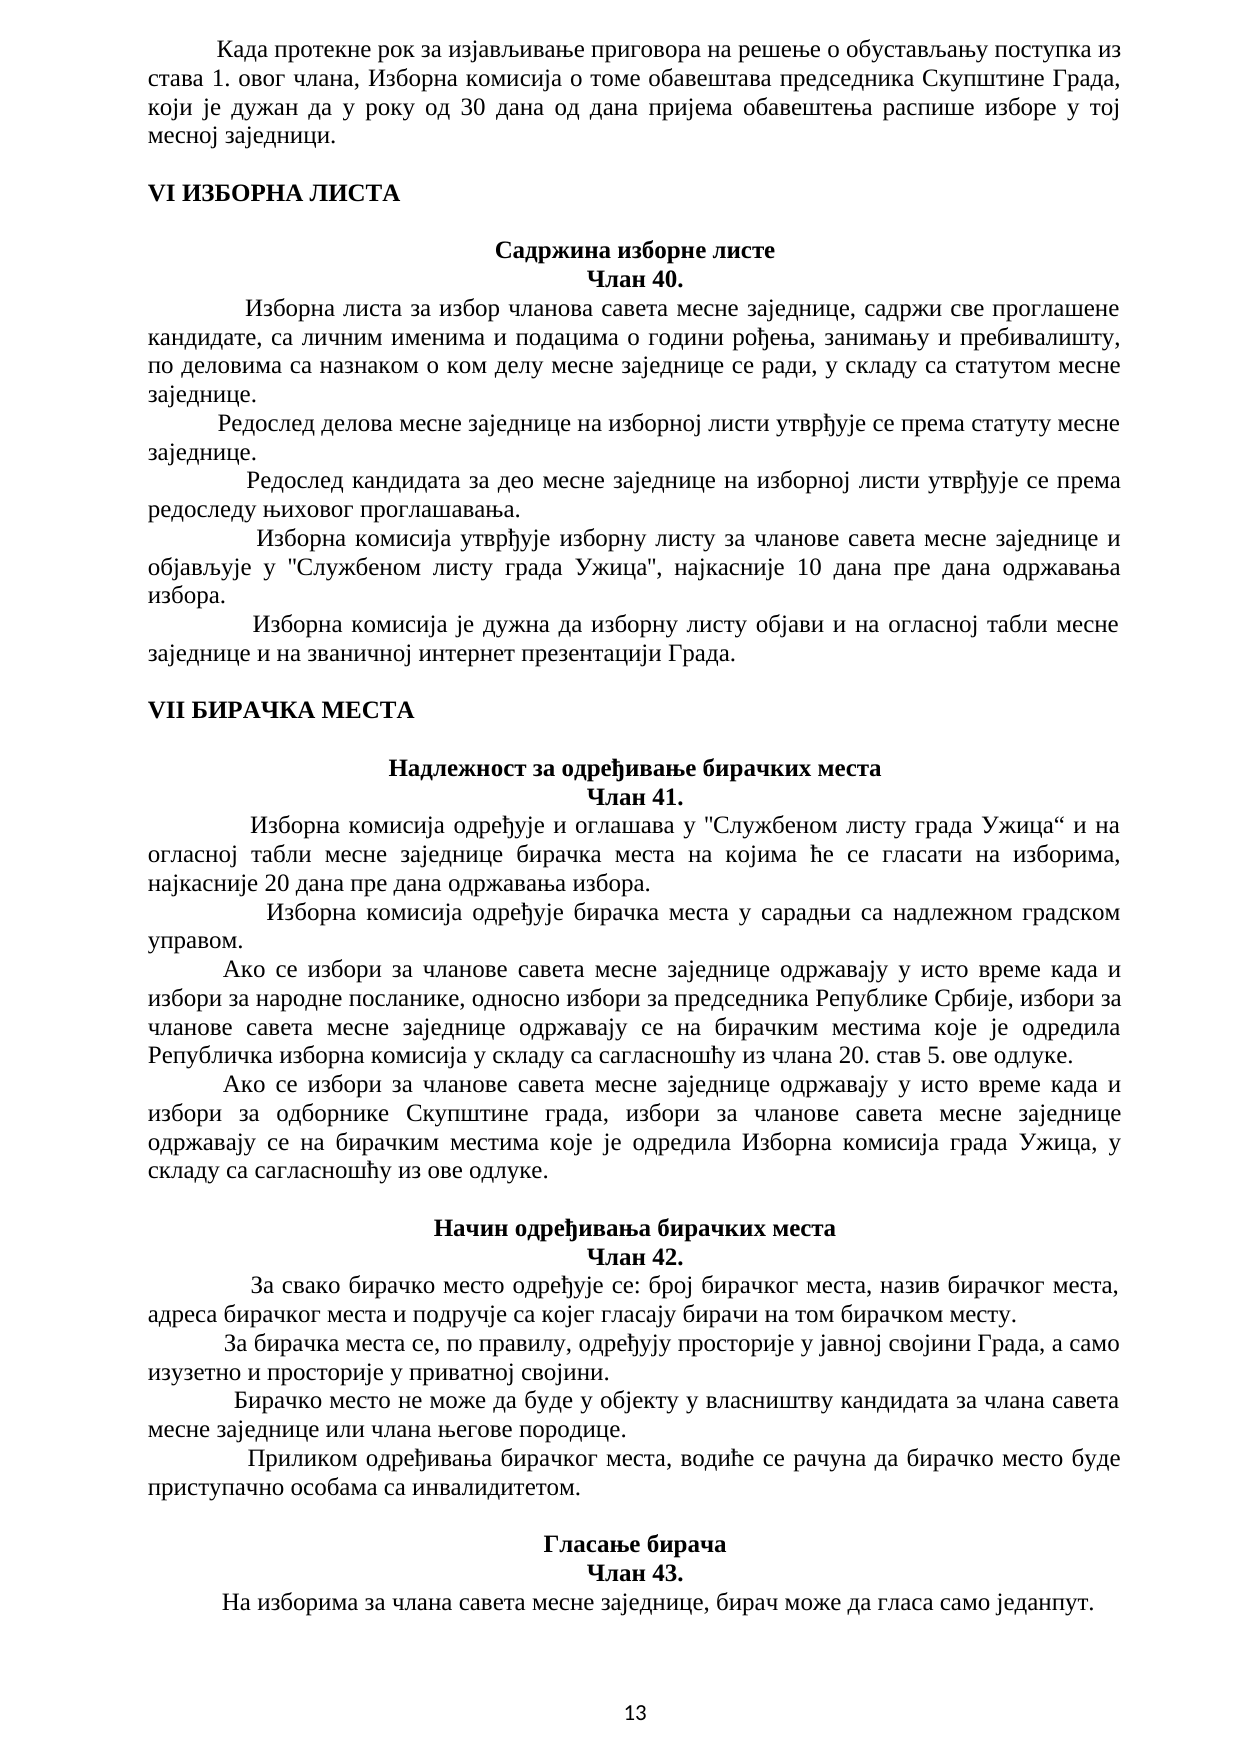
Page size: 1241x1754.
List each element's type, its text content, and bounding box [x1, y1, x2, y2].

text Редослед кандидата за део месне заједнице на изборној листи утврђује се према редоследу њиховог проглашавања. [148, 465, 1122, 523]
text Члан 40. [148, 264, 1122, 293]
text Члан 41. [148, 782, 1122, 810]
text Садржина изборне листе [148, 235, 1122, 264]
text Изборна комисија је дужна да изборну листу објави и на огласној табли месне заједнице и на званичној интернет презентацији Града. [148, 609, 1122, 667]
text Изборна комисија одређује и оглашава у ''Службеном листу града Ужица“ и на огласној табли месне заједнице бирачка места на којима ће се гласати на изборима, најкасније 20 дана пре дана одржавања избора. [148, 810, 1122, 897]
text Редослед делова месне заједнице на изборној листи утврђује се према статуту месне заједнице. [148, 408, 1122, 465]
text За бирачка места се, по правилу, одређују просторије у јавној својини Града, а само изузетно и просторије у приватној својини. [148, 1328, 1122, 1385]
text Члан 42. [148, 1242, 1122, 1270]
text Члан 43. [148, 1558, 1122, 1587]
text VI ИЗБОРНА ЛИСТА [148, 178, 1122, 207]
text Изборна комисија утврђује изборну листу за чланове савета месне заједнице и објављује у ''Службеном листу града Ужица'', најкасније 10 дана пре дана одржавања избора. [148, 523, 1122, 609]
text Ако се избори за чланове савета месне заједнице одржавају у исто време када и избори за одборнике Скупштине града, избори за чланове савета месне заједнице одржавају се на бирачким местима које је одредила Изборна комисија града Ужица, у складу са сагласношћу из ове одлуке. [148, 1069, 1122, 1184]
text Начин одређивања бирачких места [148, 1213, 1122, 1242]
text Надлежност за одређивање бирачких места [148, 753, 1122, 782]
text VII БИРАЧКА МЕСТА [148, 695, 1122, 724]
text Када протекне рок за изјављивање приговора на решење о обустављању поступка из става 1. овог члана, Изборна комисија о томе обавештава председника Скупштине Града, који је дужан да у року од 30 дана од дана пријема обавештења распише изборе у тој месној заједници. [148, 34, 1122, 149]
text Ако се избори за чланове савета месне заједнице одржавају у исто време када и избори за народне посланике, односно избори за председника Републике Србије, избори за чланове савета месне заједнице одржавају се на бирачким местима које је одредила Републичка изборна комисија у складу са сагласношћу из члана 20. став 5. ове одлуке. [148, 954, 1122, 1069]
text Изборна комисија одређује бирачка места у сарадњи са надлежном градском управом. [148, 897, 1122, 954]
text Приликом одређивања бирачког места, водиће се рачуна да бирачко место буде приступачно особама са инвалидитетом. [148, 1443, 1122, 1500]
text Изборна листа за избор чланова савета месне заједнице, садржи све проглашене кандидате, са личним именима и подацима о години рођења, занимању и пребивалишту, по деловима са назнаком о ком делу месне заједнице се ради, у складу са статутом месне заједнице. [148, 293, 1122, 408]
text На изборима за члана савета месне заједнице, бирач може да гласа само једанпут. [148, 1587, 1122, 1615]
text Бирачко место не може да буде у објекту у власништву кандидата за члана савета месне заједнице или члана његове породице. [148, 1385, 1122, 1443]
text Гласање бирача [148, 1529, 1122, 1558]
text За свако бирачко место одређује се: број бирачког места, назив бирачког места, адреса бирачког места и подручје са којег гласају бирачи на том бирачком месту. [148, 1270, 1122, 1328]
